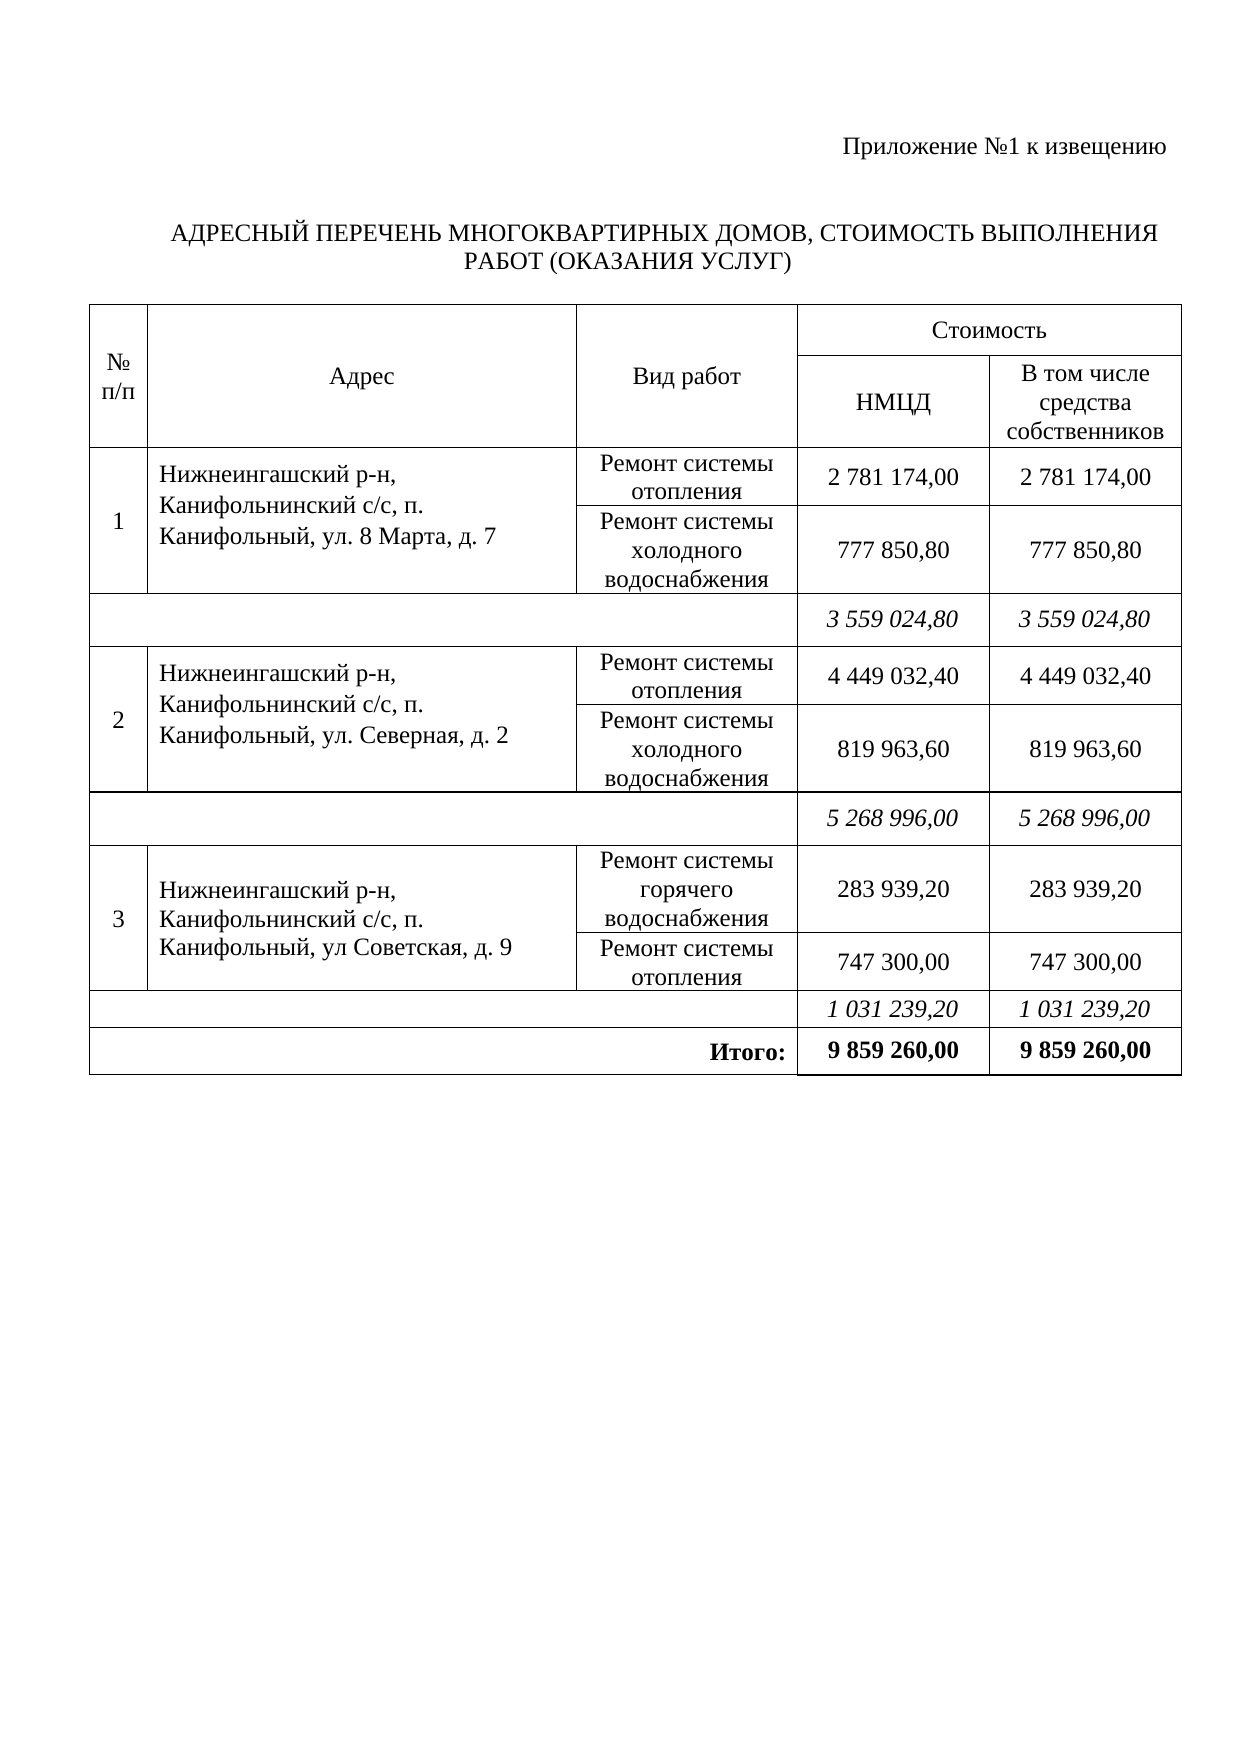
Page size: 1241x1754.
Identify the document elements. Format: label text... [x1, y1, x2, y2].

table_cell Итого: [90, 1028, 797, 1073]
table_cell 2 781 174,00 [798, 448, 989, 505]
table_cell 777 850,80 [798, 506, 989, 592]
table_cell 283 939,20 [990, 846, 1181, 932]
table_cell 9 859 260,00 [798, 1028, 989, 1073]
table_cell Ремонт системы отопления [577, 448, 797, 505]
table_cell 3 559 024,80 [798, 594, 989, 646]
table_cell В том числе средства собственников [990, 356, 1181, 447]
table_cell Ремонт системы отопления [577, 933, 797, 990]
table_cell 819 963,60 [990, 705, 1181, 791]
table_cell 2 781 174,00 [990, 448, 1181, 505]
table_cell 9 859 260,00 [990, 1028, 1181, 1073]
table_cell 5 268 996,00 [990, 793, 1181, 844]
table_cell 283 939,20 [798, 846, 989, 932]
table_header Стоимость [798, 305, 1181, 355]
table_cell 747 300,00 [798, 933, 989, 990]
table_cell Ремонт системы отопления [577, 647, 797, 704]
table_header Адрес [148, 305, 576, 447]
table_cell Ремонт системы горячего водоснабжения [577, 846, 797, 932]
text АДРЕСНЫЙ ПЕРЕЧЕНЬ МНОГОКВАРТИРНЫХ ДОМОВ, СТОИМОСТЬ ВЫПОЛНЕНИЯ РАБОТ (ОКАЗАНИЯ УСЛУГ) [89, 218, 1167, 275]
table_cell 1 031 239,20 [798, 991, 989, 1027]
table_cell 5 268 996,00 [798, 793, 989, 844]
table_cell Нижнеингашский р-н, Канифольнинский с/с, п. Канифольный, ул Советская, д. 9 [148, 846, 576, 990]
table_cell 4 449 032,40 [990, 647, 1181, 704]
table_cell 3 559 024,80 [990, 594, 1181, 646]
text Приложение №1 к извещению [89, 131, 1167, 160]
table_cell [90, 991, 797, 1027]
table_header № п/п [90, 305, 147, 447]
table_cell НМЦД [798, 356, 989, 447]
table_cell Нижнеингашский р-н, Канифольнинский с/с, п. Канифольный, ул. Северная, д. 2 [148, 647, 576, 791]
table_cell 4 449 032,40 [798, 647, 989, 704]
table_cell [90, 793, 797, 844]
table_cell 777 850,80 [990, 506, 1181, 592]
table_cell 1 [90, 448, 147, 592]
table_header Вид работ [577, 305, 797, 447]
table_cell Ремонт системы холодного водоснабжения [577, 705, 797, 791]
table_cell 747 300,00 [990, 933, 1181, 990]
table_cell 3 [90, 846, 147, 990]
table_cell [90, 594, 797, 646]
table_cell Нижнеингашский р-н, Канифольнинский с/с, п. Канифольный, ул. 8 Марта, д. 7 [148, 448, 576, 592]
table_cell 2 [90, 647, 147, 791]
table_cell 1 031 239,20 [990, 991, 1181, 1027]
table_cell 819 963,60 [798, 705, 989, 791]
table_cell Ремонт системы холодного водоснабжения [577, 506, 797, 592]
